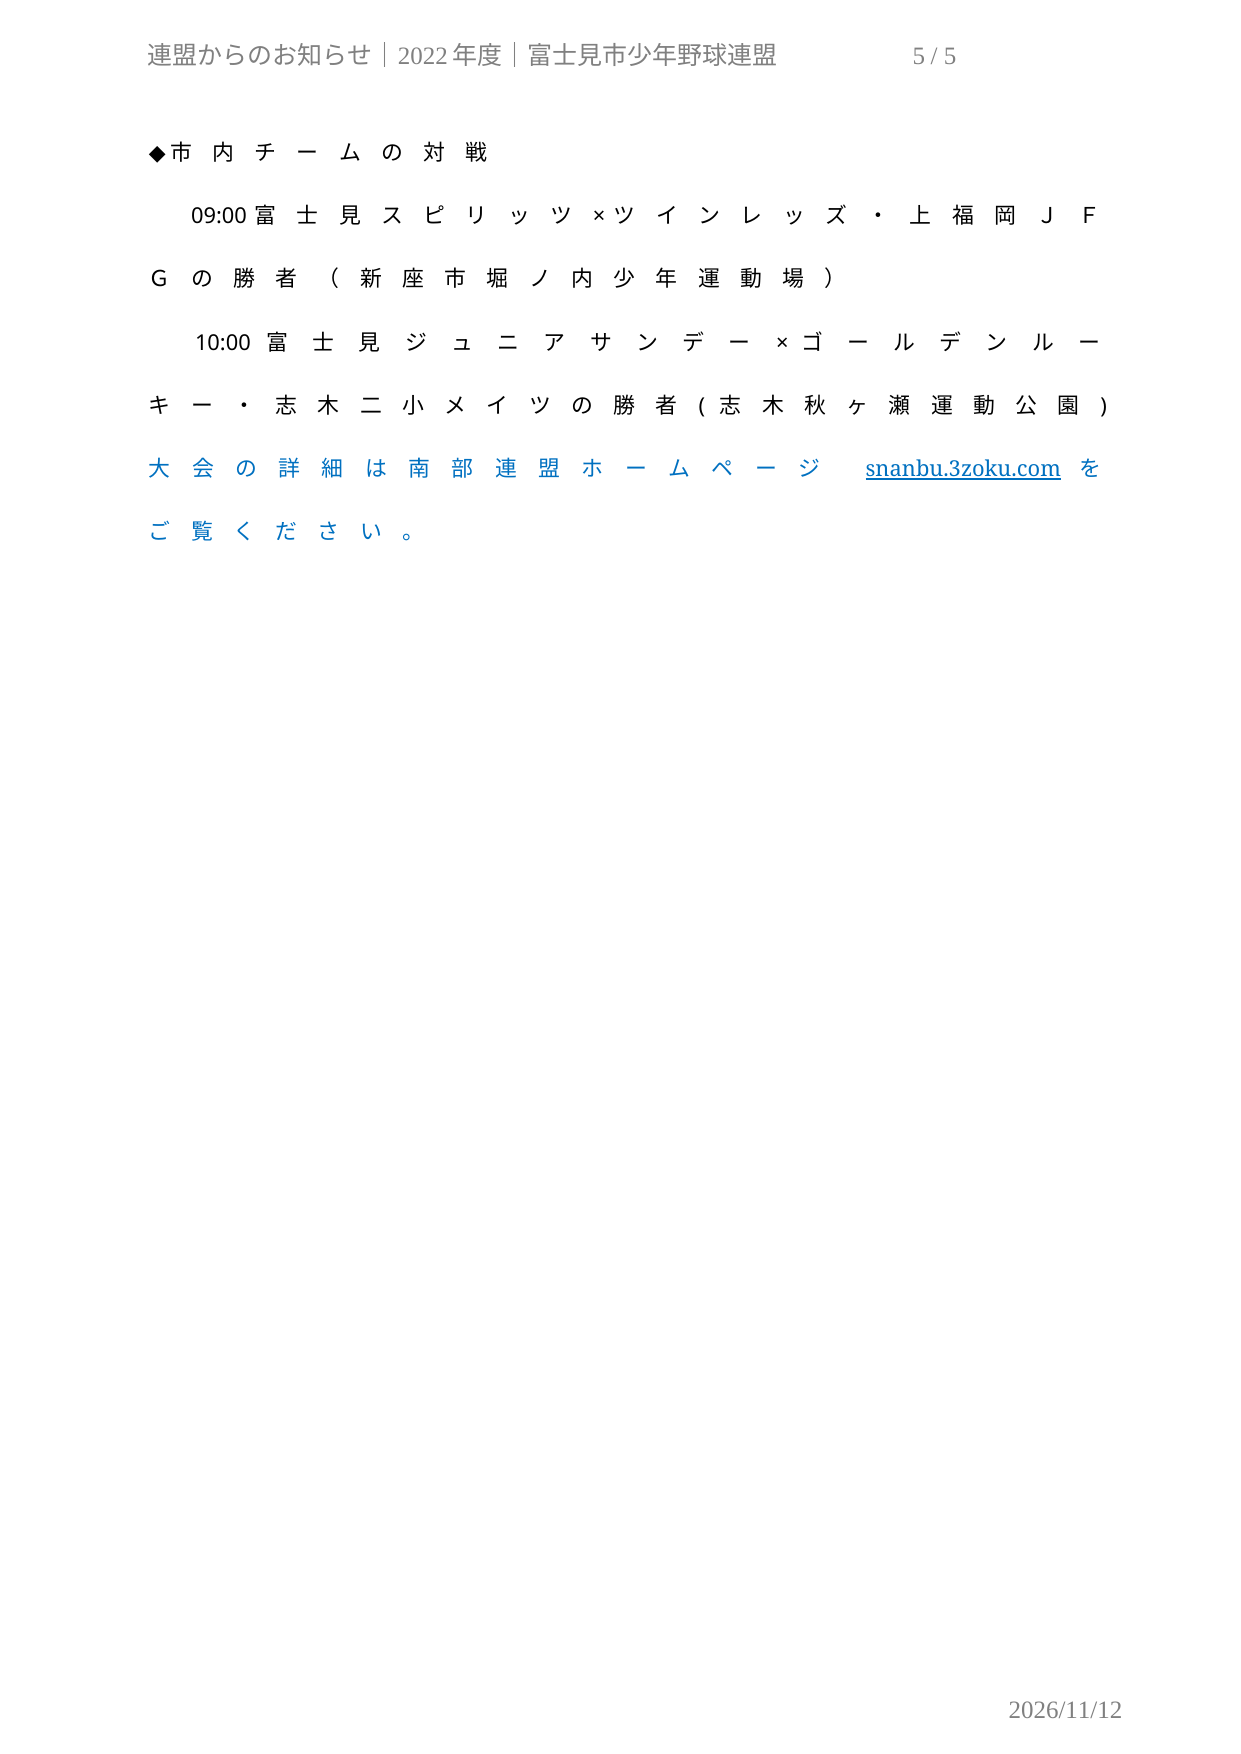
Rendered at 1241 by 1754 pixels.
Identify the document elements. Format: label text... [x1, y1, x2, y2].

text 大会の詳細は南部連盟ホームページ snanbu.3zoku.com をご覧ください。 [148, 435, 1121, 561]
text 09:00 富士見スピリッツ×ツインレッズ・上福岡ＪＦＧの勝者（新座市堀ノ内少年運動場） [148, 183, 1121, 309]
text 10:00 富士見ジュニアサンデー×ゴールデンルーキー・志木二小メイツの勝者(志木秋ヶ瀬運動公園) [148, 309, 1121, 435]
text ◆市内チームの対戦 [148, 119, 1121, 183]
